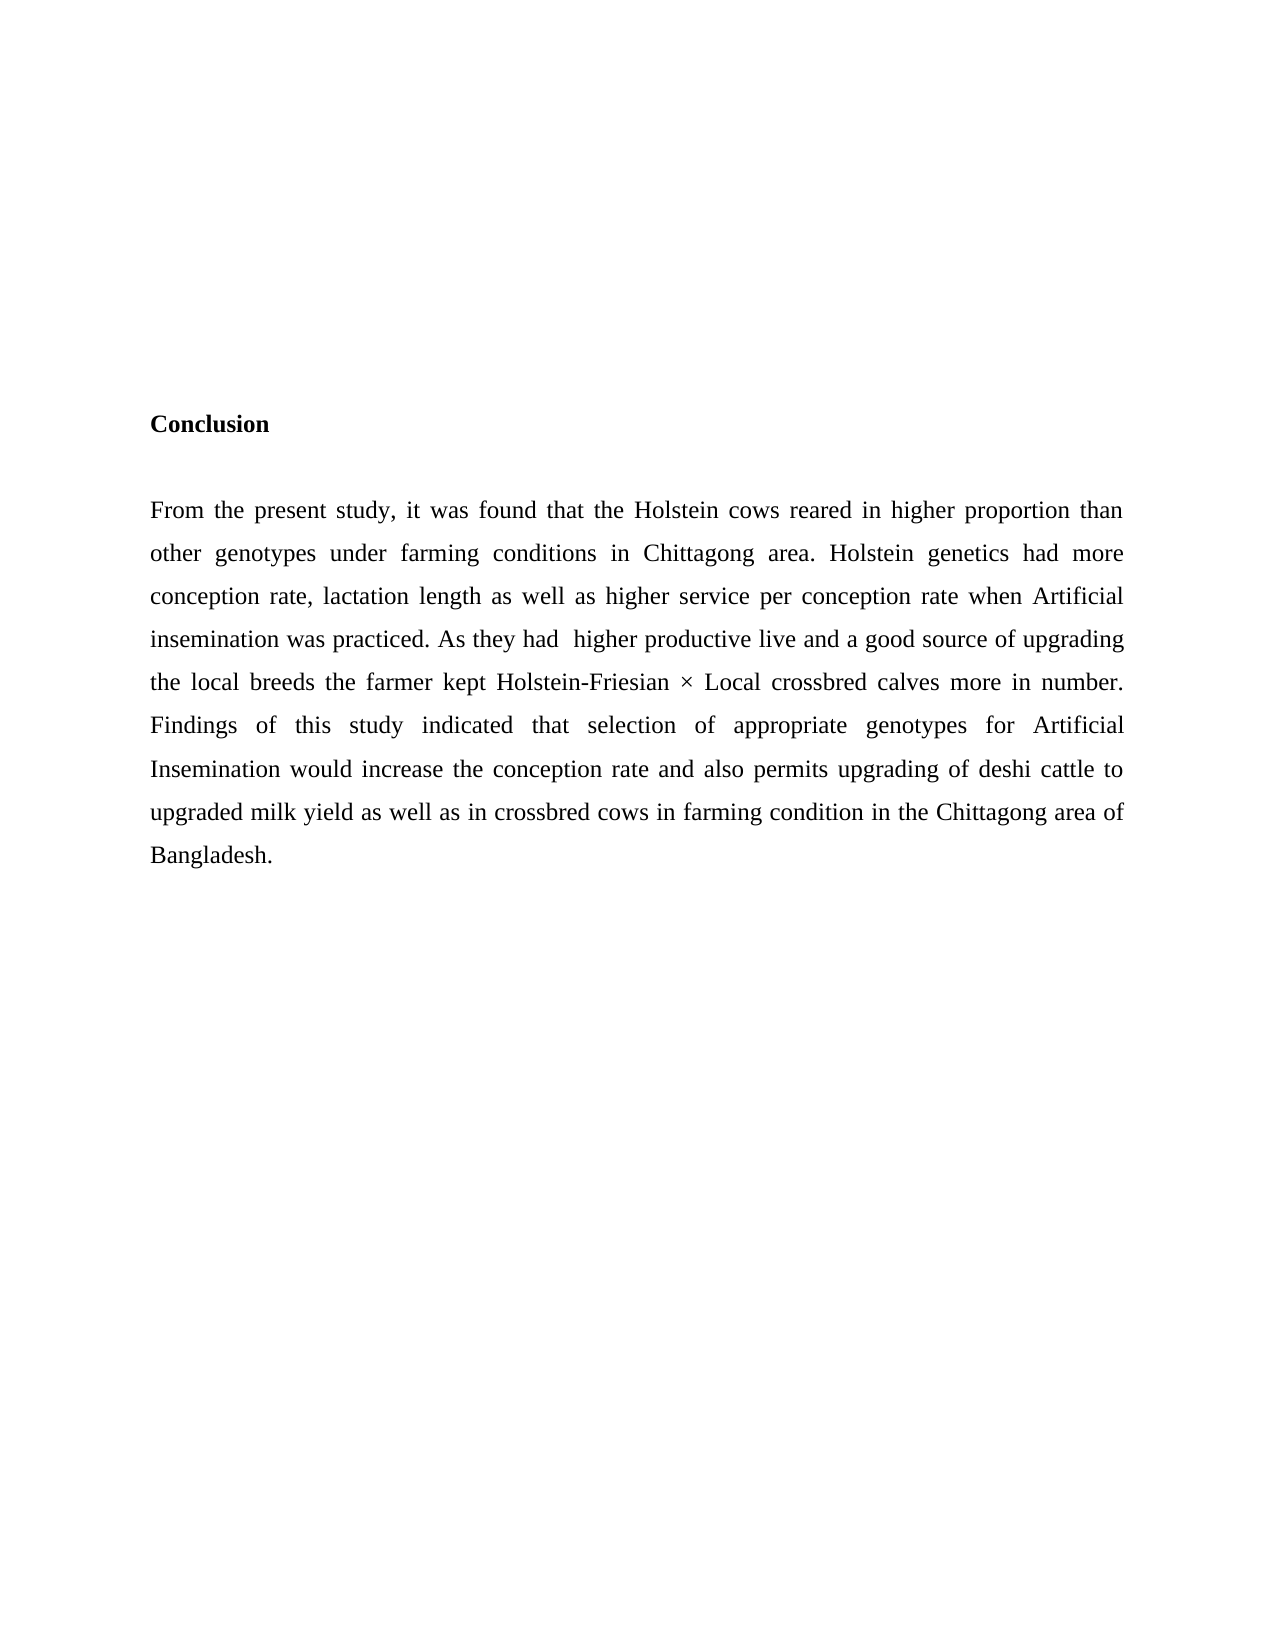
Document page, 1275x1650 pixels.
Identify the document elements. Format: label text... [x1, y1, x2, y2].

text Conclusion [150, 409, 1125, 437]
text From the present study, it was found that the Holstein cows reared in higher proportion than other genotypes under farming conditions in Chittagong area. Holstein genetics had more conception rate, lactation length as well as higher service per conception rate when Artificial insemination was practiced. As they had higher productive live and a good source of upgrading the local breeds the farmer kept Holstein-Friesian × Local crossbred calves more in number. Findings of this study indicated that selection of appropriate genotypes for Artificial Insemination would increase the conception rate and also permits upgrading of deshi cattle to upgraded milk yield as well as in crossbred cows in farming condition in the Chittagong area of Bangladesh. [150, 495, 1125, 869]
